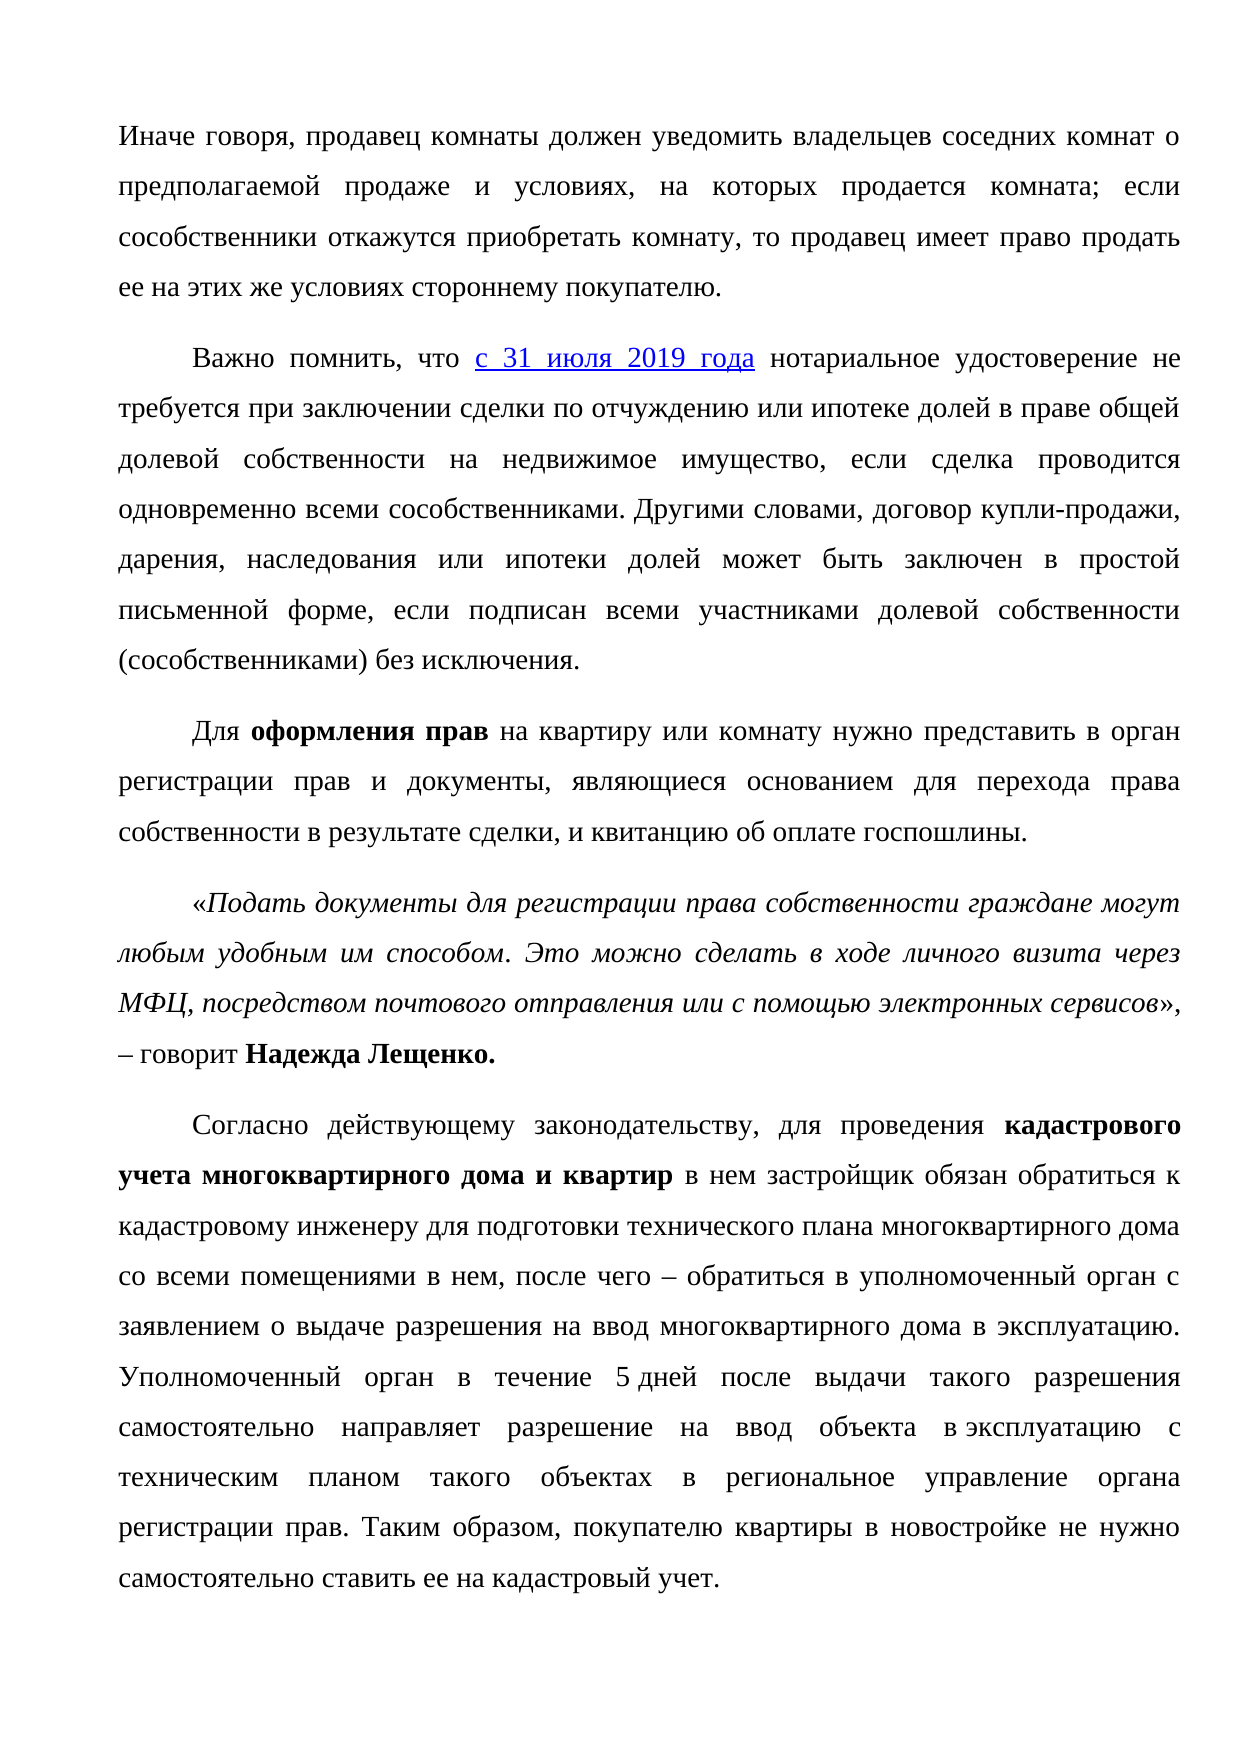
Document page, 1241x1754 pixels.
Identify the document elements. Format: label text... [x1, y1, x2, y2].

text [118, 118, 1181, 303]
text Согласно действующему законодательству, для проведения кадастрового учета многоквартирного дома и квартир в нем застройщик обязан обратиться к кадастровому инженеру для подготовки технического плана многоквартирного дома со всеми помещениями в нем, после чего – обратиться в уполномоченный орган с заявлением о выдаче разрешения на ввод многоквартирного дома в эксплуатацию. Уполномоченный орган в течение 5 дней после выдачи такого разрешения самостоятельно направляет разрешение на ввод объекта в эксплуатацию с техническим планом такого объектах в региональное управление органа регистрации прав. Таким образом, покупателю квартиры в новостройке не нужно самостоятельно ставить ее на кадастровый учет. [118, 1107, 1181, 1593]
text «Подать документы для регистрации права собственности граждане могут любым удобным им способом. Это можно сделать в ходе личного визита через МФЦ, посредством почтового отправления или с помощью электронных сервисов», – говорит Надежда Лещенко. [118, 885, 1181, 1069]
text Для оформления прав на квартиру или комнату нужно представить в орган регистрации прав и документы, являющиеся основанием для перехода права собственности в результате сделки, и квитанцию об оплате госпошлины. [118, 713, 1181, 847]
text Важно помнить, что с 31 июля 2019 года нотариальное удостоверение не требуется при заключении сделки по отчуждению или ипотеке долей в праве общей долевой собственности на недвижимое имущество, если сделка проводится одновременно всеми сособственниками. Другими словами, договор купли-продажи, дарения, наследования или ипотеки долей может быть заключен в простой письменной форме, если подписан всеми участниками долевой собственности (сособственниками) без исключения. [118, 340, 1181, 676]
